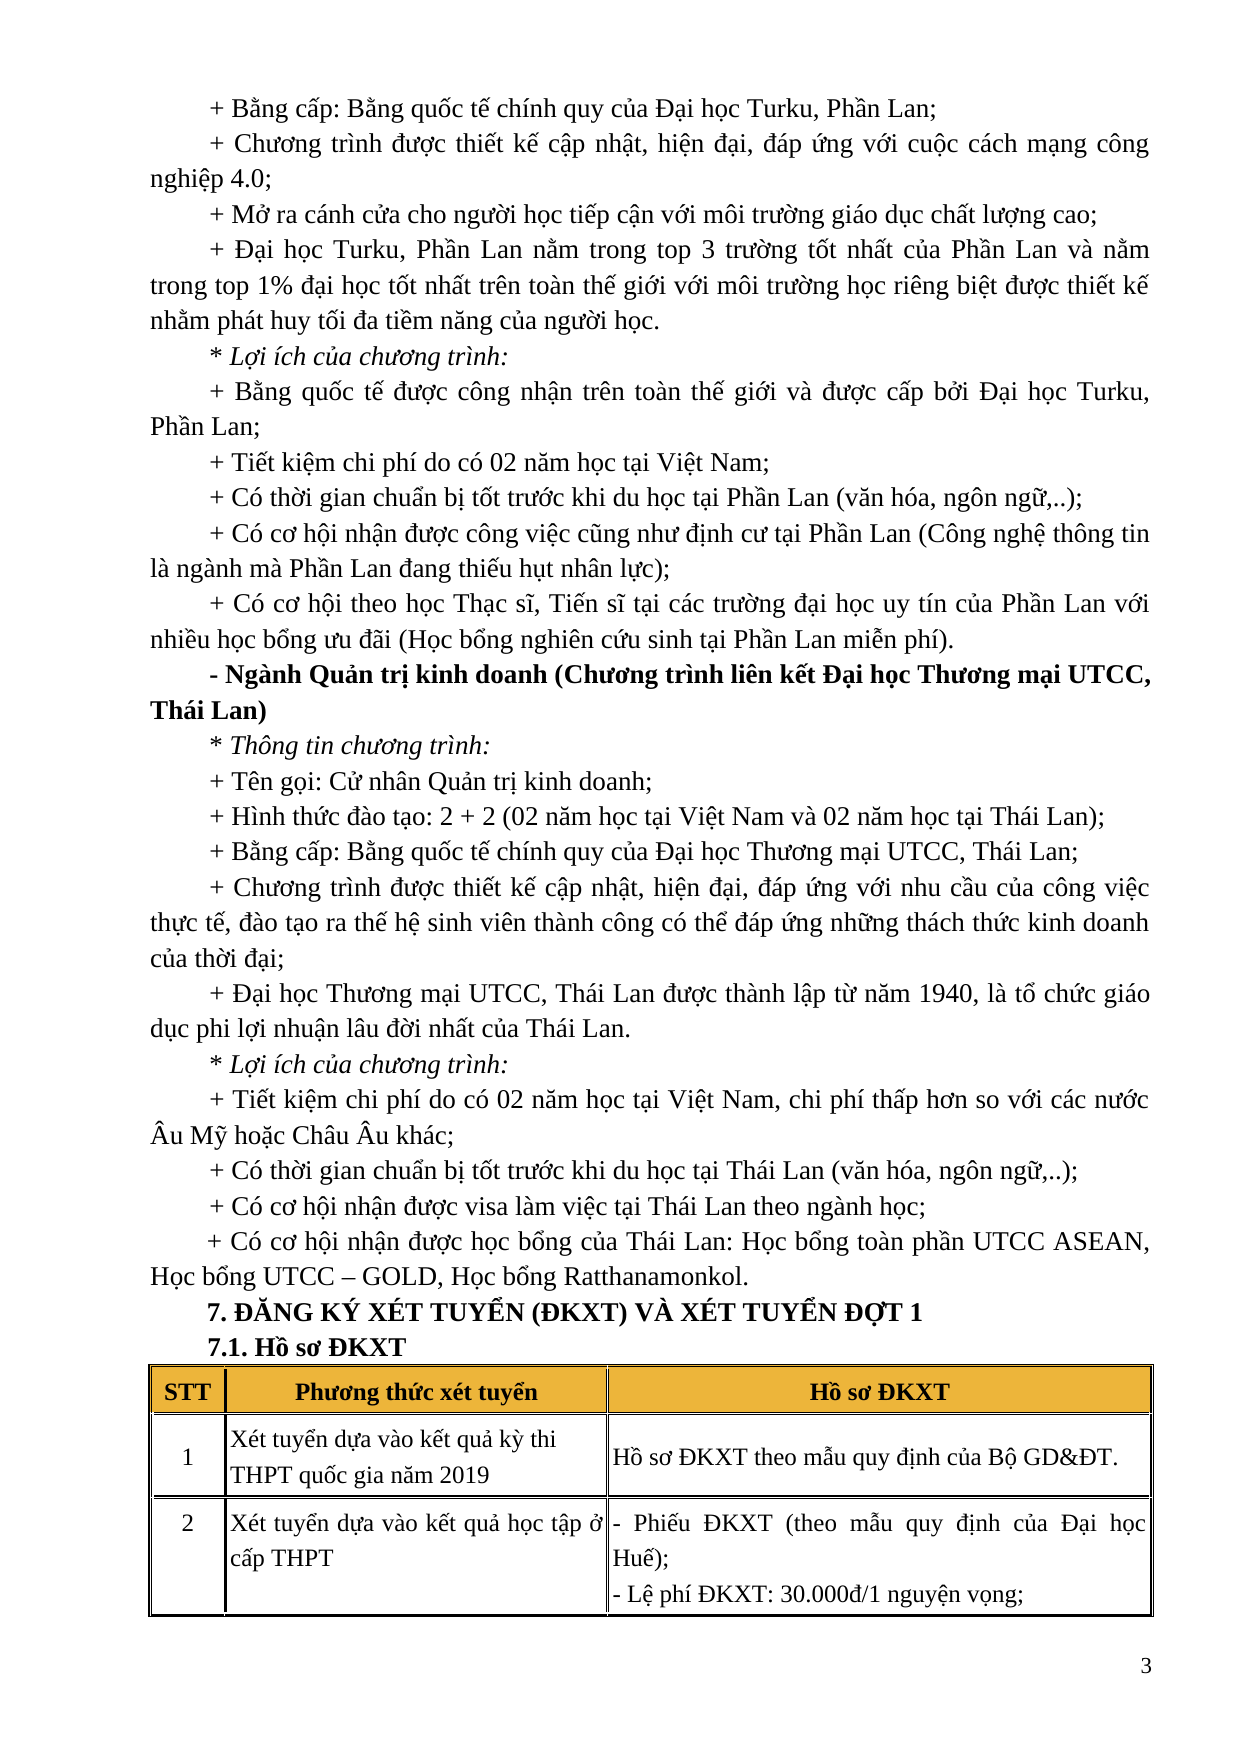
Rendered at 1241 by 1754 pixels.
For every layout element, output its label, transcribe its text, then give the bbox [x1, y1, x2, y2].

table_cell Xét tuyển dựa vào kết quả kỳ thi THPT quốc gia năm 2019 [227, 1415, 606, 1495]
text + Đại học Thương mại UTCC, Thái Lan được thành lập từ năm 1940, là tổ chức giáo dục phi lợi nhuận lâu đời nhất của Thái Lan. [150, 974, 1152, 1045]
text - Ngành Quản trị kinh doanh (Chương trình liên kết Đại học Thương mại UTCC, Thái Lan) [150, 655, 1152, 726]
text 7.1. Hồ sơ ĐKXT [150, 1328, 1152, 1364]
text + Tiết kiệm chi phí do có 02 năm học tại Việt Nam, chi phí thấp hơn so với các nước Âu Mỹ hoặc Châu Âu khác; [150, 1080, 1152, 1151]
table_header Hồ sơ ĐKXT [608, 1367, 1150, 1412]
text + Bằng cấp: Bằng quốc tế chính quy của Đại học Thương mại UTCC, Thái Lan; [150, 832, 1152, 868]
text + Có thời gian chuẩn bị tốt trước khi du học tại Phần Lan (văn hóa, ngôn ngữ,..); [150, 478, 1152, 514]
text + Chương trình được thiết kế cập nhật, hiện đại, đáp ứng với cuộc cách mạng công nghiệp 4.0; [150, 124, 1152, 195]
text + Có cơ hội nhận được visa làm việc tại Thái Lan theo ngành học; [150, 1187, 1152, 1222]
text + Có thời gian chuẩn bị tốt trước khi du học tại Thái Lan (văn hóa, ngôn ngữ,..); [150, 1151, 1152, 1187]
table_cell 1 [150, 1412, 225, 1495]
text + Bằng quốc tế được công nhận trên toàn thế giới và được cấp bởi Đại học Turku, Phần Lan; [150, 372, 1152, 443]
text + Hình thức đào tạo: 2 + 2 (02 năm học tại Việt Nam và 02 năm học tại Thái Lan); [150, 797, 1152, 832]
text * Thông tin chương trình: [150, 726, 1152, 762]
table_cell Hồ sơ ĐKXT theo mẫu quy định của Bộ GD&ĐT. [608, 1412, 1152, 1495]
table_cell 2 [152, 1495, 225, 1614]
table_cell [608, 1495, 1151, 1614]
text * Lợi ích của chương trình: [150, 1045, 1152, 1080]
text + Đại học Turku, Phần Lan nằm trong top 3 trường tốt nhất của Phần Lan và nằm trong top 1% đại học tốt nhất trên toàn thế giới với môi trường học riêng biệt được thiết kế nhằm phát huy tối đa tiềm năng của người học. [150, 230, 1152, 337]
text + Bằng cấp: Bằng quốc tế chính quy của Đại học Turku, Phần Lan; [150, 89, 1152, 124]
text + Có cơ hội theo học Thạc sĩ, Tiến sĩ tại các trường đại học uy tín của Phần Lan với nhiều học bổng ưu đãi (Học bổng nghiên cứu sinh tại Phần Lan miễn phí). [150, 584, 1152, 655]
table_header Phương thức xét tuyển [225, 1367, 607, 1412]
text + Tên gọi: Cử nhân Quản trị kinh doanh; [150, 762, 1152, 797]
text + Mở ra cánh cửa cho người học tiếp cận với môi trường giáo dục chất lượng cao; [150, 195, 1152, 230]
text + Tiết kiệm chi phí do có 02 năm học tại Việt Nam; [150, 443, 1152, 478]
table_header STT [150, 1365, 225, 1412]
text + Có cơ hội nhận được học bổng của Thái Lan: Học bổng toàn phần UTCC ASEAN, Học bổng UTCC – GOLD, Học bổng Ratthanamonkol. [150, 1222, 1152, 1293]
text + Có cơ hội nhận được công việc cũng như định cư tại Phần Lan (Công nghệ thông tin là ngành mà Phần Lan đang thiếu hụt nhân lực); [150, 514, 1152, 584]
text + Chương trình được thiết kế cập nhật, hiện đại, đáp ứng với nhu cầu của công việc thực tế, đào tạo ra thế hệ sinh viên thành công có thể đáp ứng những thách thức kinh doanh của thời đại; [150, 868, 1152, 974]
text * Lợi ích của chương trình: [150, 337, 1152, 372]
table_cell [225, 1499, 607, 1614]
text 7. ĐĂNG KÝ XÉT TUYỂN (ĐKXT) VÀ XÉT TUYỂN ĐỢT 1 [150, 1293, 1152, 1328]
